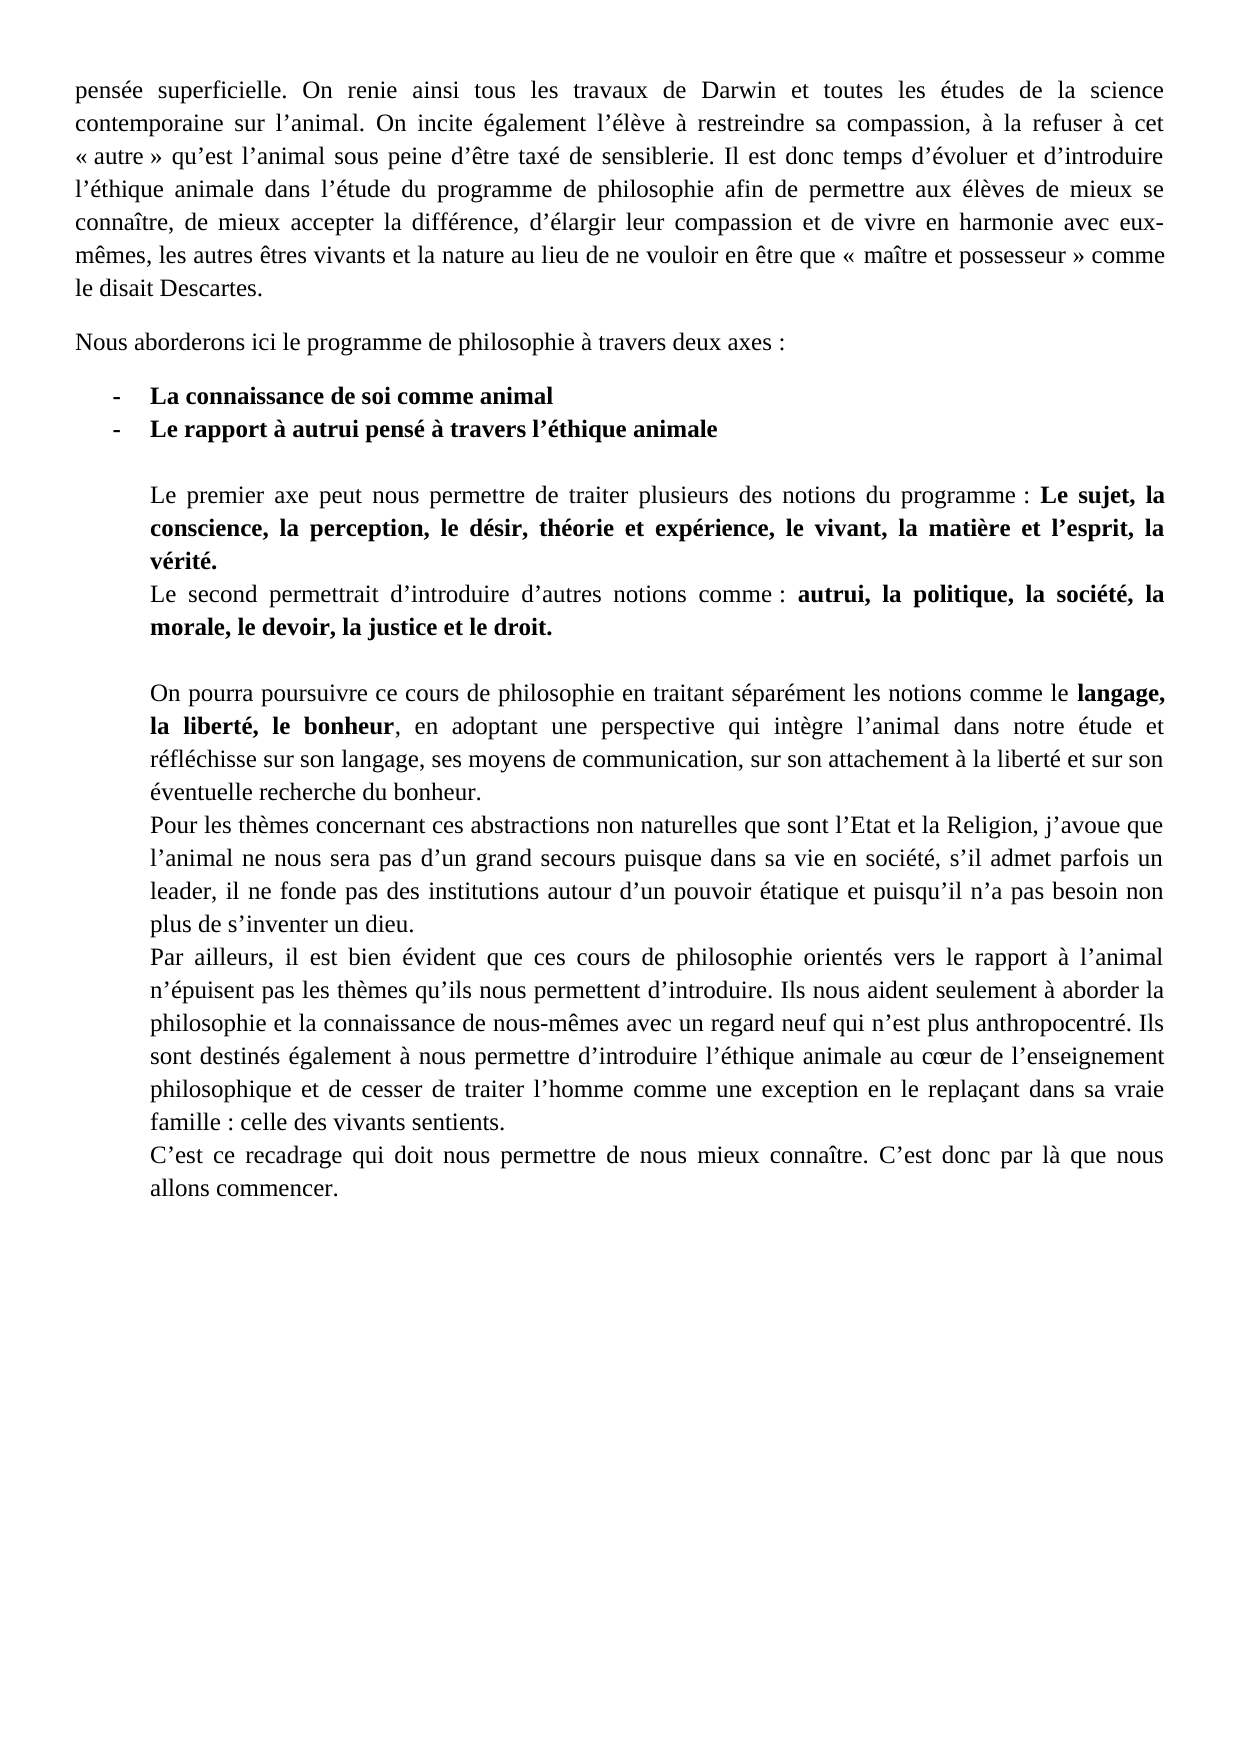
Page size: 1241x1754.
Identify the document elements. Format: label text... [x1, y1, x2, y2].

list On pourra poursuivre ce cours de philosophie en traitant séparément les notions comme le langage, la liberté, le bonheur, en adoptant une perspective qui intègre l’animal dans notre étude et réfléchisse sur son langage, ses moyens de communication, sur son attachement à la liberté et sur son éventuelle recherche du bonheur. [150, 678, 1165, 806]
list La connaissance de soi comme animal [112, 381, 1165, 409]
list Pour les thèmes concernant ces abstractions non naturelles que sont l’Etat et la Religion, j’avoue que l’animal ne nous sera pas d’un grand secours puisque dans sa vie en société, s’il admet parfois un leader, il ne fonde pas des institutions autour d’un pouvoir étatique et puisqu’il n’a pas besoin non plus de s’inventer un dieu. [150, 810, 1165, 938]
list Par ailleurs, il est bien évident que ces cours de philosophie orientés vers le rapport à l’animal n’épuisent pas les thèmes qu’ils nous permettent d’introduire. Ils nous aident seulement à aborder la philosophie et la connaissance de nous-mêmes avec un regard neuf qui n’est plus anthropocentré. Ils sont destinés également à nous permettre d’introduire l’éthique animale au cœur de l’enseignement philosophique et de cesser de traiter l’homme comme une exception en le replaçant dans sa vraie famille : celle des vivants sentients. [150, 942, 1165, 1136]
text Nous aborderons ici le programme de philosophie à travers deux axes : [75, 327, 1165, 356]
list Le rapport à autrui pensé à travers l’éthique animale [112, 414, 1165, 443]
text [75, 75, 1165, 302]
list Le premier axe peut nous permettre de traiter plusieurs des notions du programme : Le sujet, la conscience, la perception, le désir, théorie et expérience, le vivant, la matière et l’esprit, la vérité. [150, 480, 1165, 575]
list Le second permettrait d’introduire d’autres notions comme : autrui, la politique, la société, la morale, le devoir, la justice et le droit. [150, 579, 1165, 641]
list C’est ce recadrage qui doit nous permettre de nous mieux connaître. C’est donc par là que nous allons commencer. [150, 1140, 1165, 1202]
